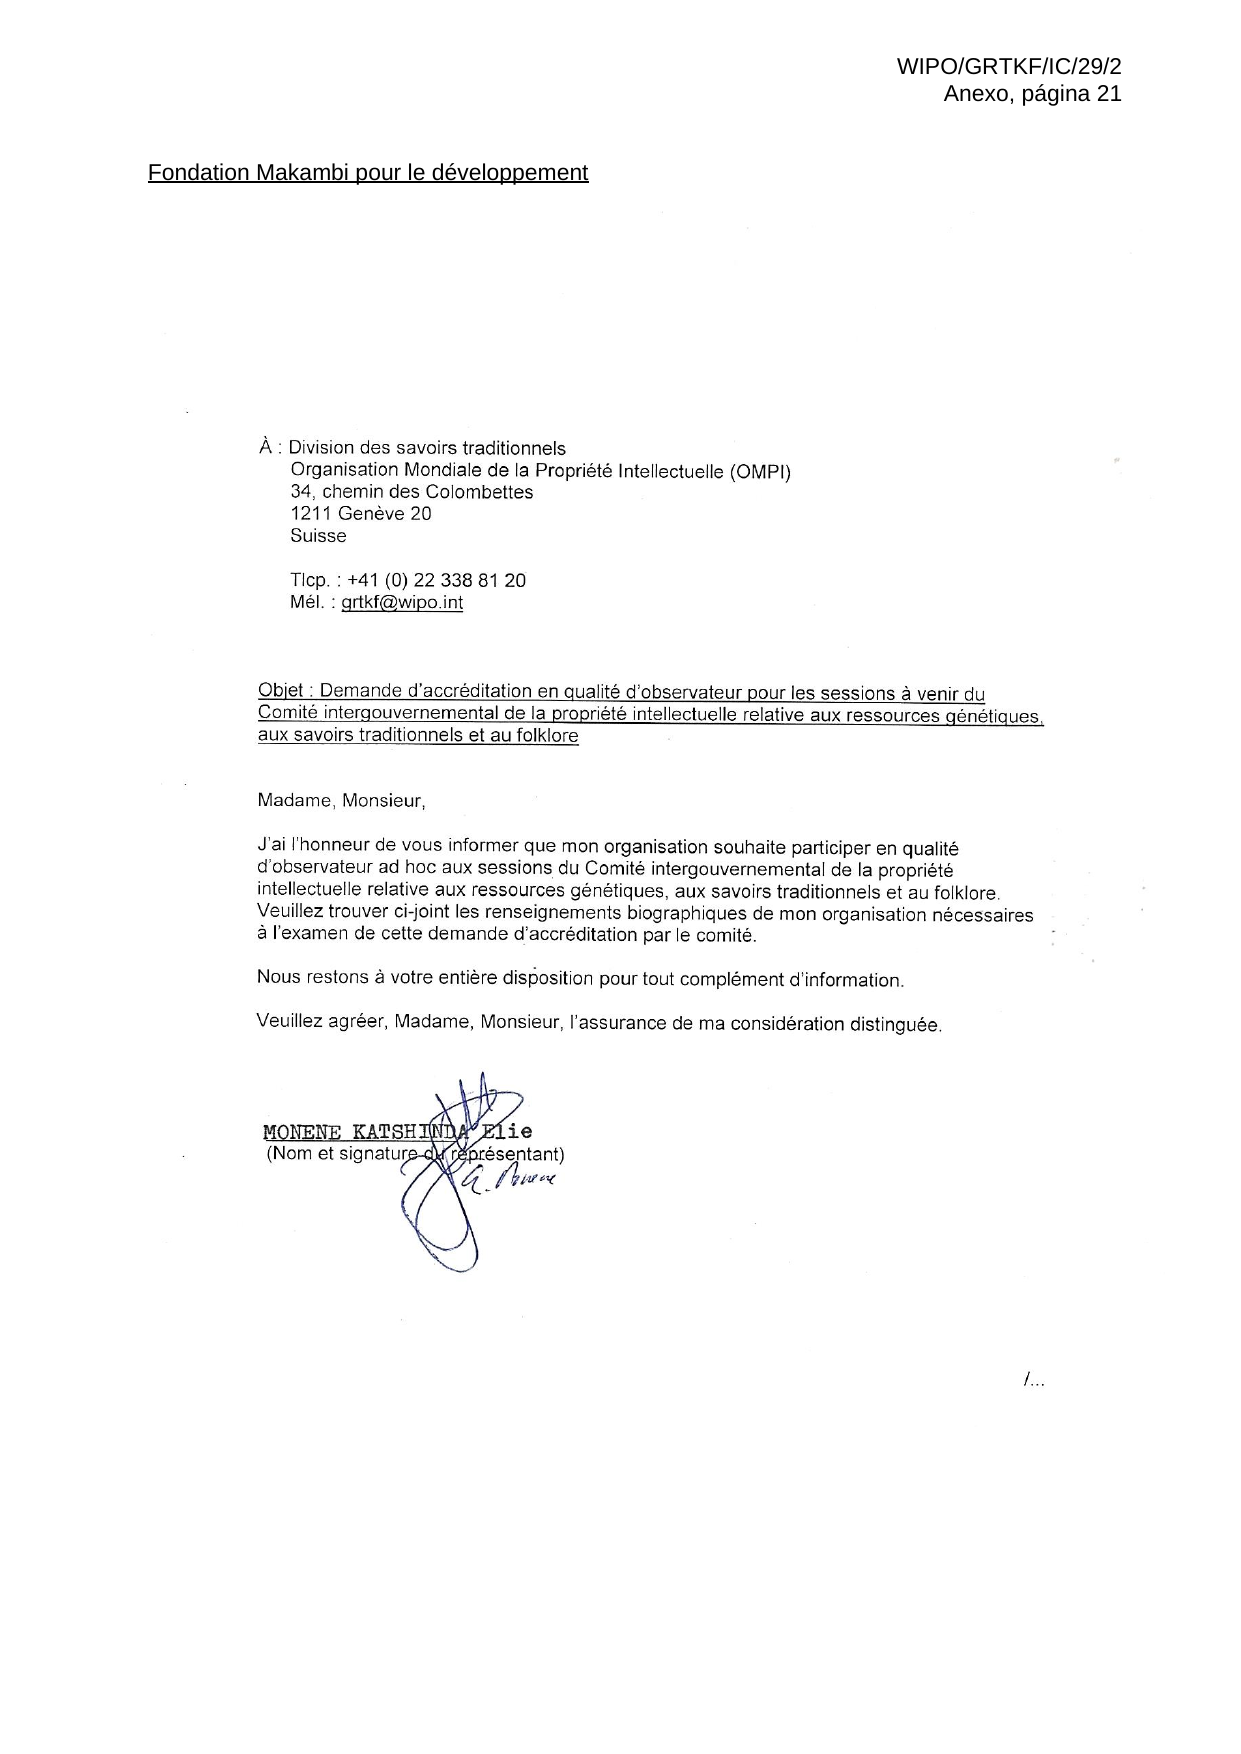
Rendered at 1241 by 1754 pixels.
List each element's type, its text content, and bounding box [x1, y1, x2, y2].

picture [147, 211, 1165, 1427]
text Fondation Makambi pour le développement [148, 158, 1122, 185]
